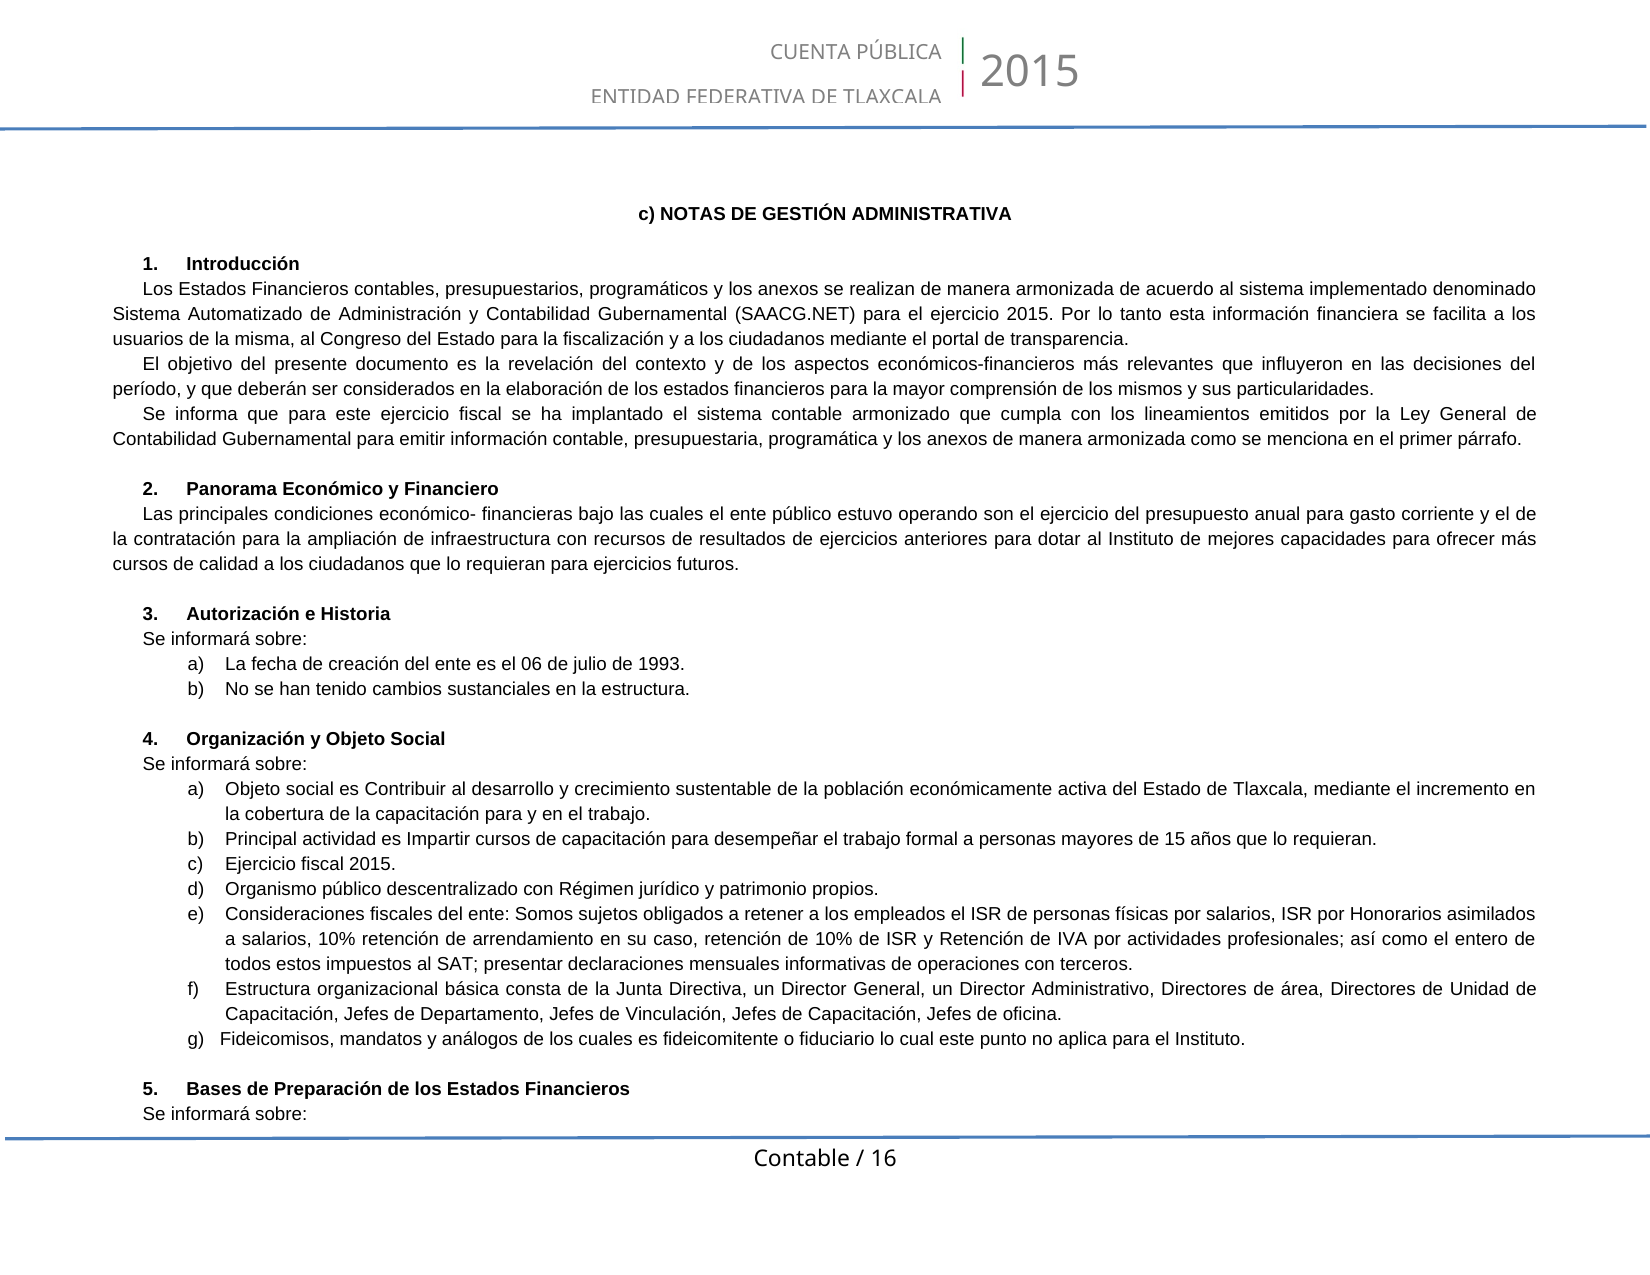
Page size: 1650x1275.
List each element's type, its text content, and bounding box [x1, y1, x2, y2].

text b) No se han tenido cambios sustanciales en la estructura. [187, 675, 1537, 700]
text Se informa que para este ejercicio fiscal se ha implantado el sistema contable armonizado que cumpla con los lineamientos emitidos por la Ley General de Contabilidad Gubernamental para emitir información contable, presupuestaria, programática y los anexos de manera armonizada como se menciona en el primer párrafo. [112, 400, 1537, 450]
text 2. Panorama Económico y Financiero [112, 475, 1537, 500]
text e) Consideraciones fiscales del ente: Somos sujetos obligados a retener a los empleados el ISR de personas físicas por salarios, ISR por Honorarios asimilados a salarios, 10% retención de arrendamiento en su caso, retención de 10% de ISR y Retención de IVA por actividades profesionales; así como el entero de todos estos impuestos al SAT; presentar declaraciones mensuales informativas de operaciones con terceros. [187, 900, 1537, 975]
text c) NOTAS DE GESTIÓN ADMINISTRATIVA [112, 200, 1537, 225]
text Las principales condiciones económico- financieras bajo las cuales el ente público estuvo operando son el ejercicio del presupuesto anual para gasto corriente y el de la contratación para la ampliación de infraestructura con recursos de resultados de ejercicios anteriores para dotar al Instituto de mejores capacidades para ofrecer más cursos de calidad a los ciudadanos que lo requieran para ejercicios futuros. [112, 500, 1537, 575]
text Se informará sobre: [112, 625, 1537, 650]
picture [956, 28, 974, 100]
text a) La fecha de creación del ente es el 06 de julio de 1993. [187, 650, 1537, 675]
text a) Objeto social es Contribuir al desarrollo y crecimiento sustentable de la población económicamente activa del Estado de Tlaxcala, mediante el incremento en la cobertura de la capacitación para y en el trabajo. [187, 775, 1537, 825]
text Se informará sobre: [112, 750, 1537, 775]
text f) Estructura organizacional básica consta de la Junta Directiva, un Director General, un Director Administrativo, Directores de área, Directores de Unidad de Capacitación, Jefes de Departamento, Jefes de Vinculación, Jefes de Capacitación, Jefes de oficina. [187, 975, 1537, 1025]
text Se informará sobre: [112, 1100, 1537, 1125]
text b) Principal actividad es Impartir cursos de capacitación para desempeñar el trabajo formal a personas mayores de 15 años que lo requieran. [187, 825, 1537, 850]
text c) Ejercicio fiscal 2015. [187, 850, 1537, 875]
text d) Organismo público descentralizado con Régimen jurídico y patrimonio propios. [187, 875, 1537, 900]
text 3. Autorización e Historia [112, 600, 1537, 625]
text Los Estados Financieros contables, presupuestarios, programáticos y los anexos se realizan de manera armonizada de acuerdo al sistema implementado denominado Sistema Automatizado de Administración y Contabilidad Gubernamental (SAACG.NET) para el ejercicio 2015. Por lo tanto esta información financiera se facilita a los usuarios de la misma, al Congreso del Estado para la fiscalización y a los ciudadanos mediante el portal de transparencia. [112, 275, 1537, 350]
text El objetivo del presente documento es la revelación del contexto y de los aspectos económicos-financieros más relevantes que influyeron en las decisiones del período, y que deberán ser considerados en la elaboración de los estados financieros para la mayor comprensión de los mismos y sus particularidades. [112, 350, 1537, 400]
text 1. Introducción [112, 250, 1537, 275]
text g) Fideicomisos, mandatos y análogos de los cuales es fideicomitente o fiduciario lo cual este punto no aplica para el Instituto. [187, 1025, 1537, 1050]
text 5. Bases de Preparación de los Estados Financieros [112, 1075, 1537, 1100]
text 4. Organización y Objeto Social [112, 725, 1537, 750]
